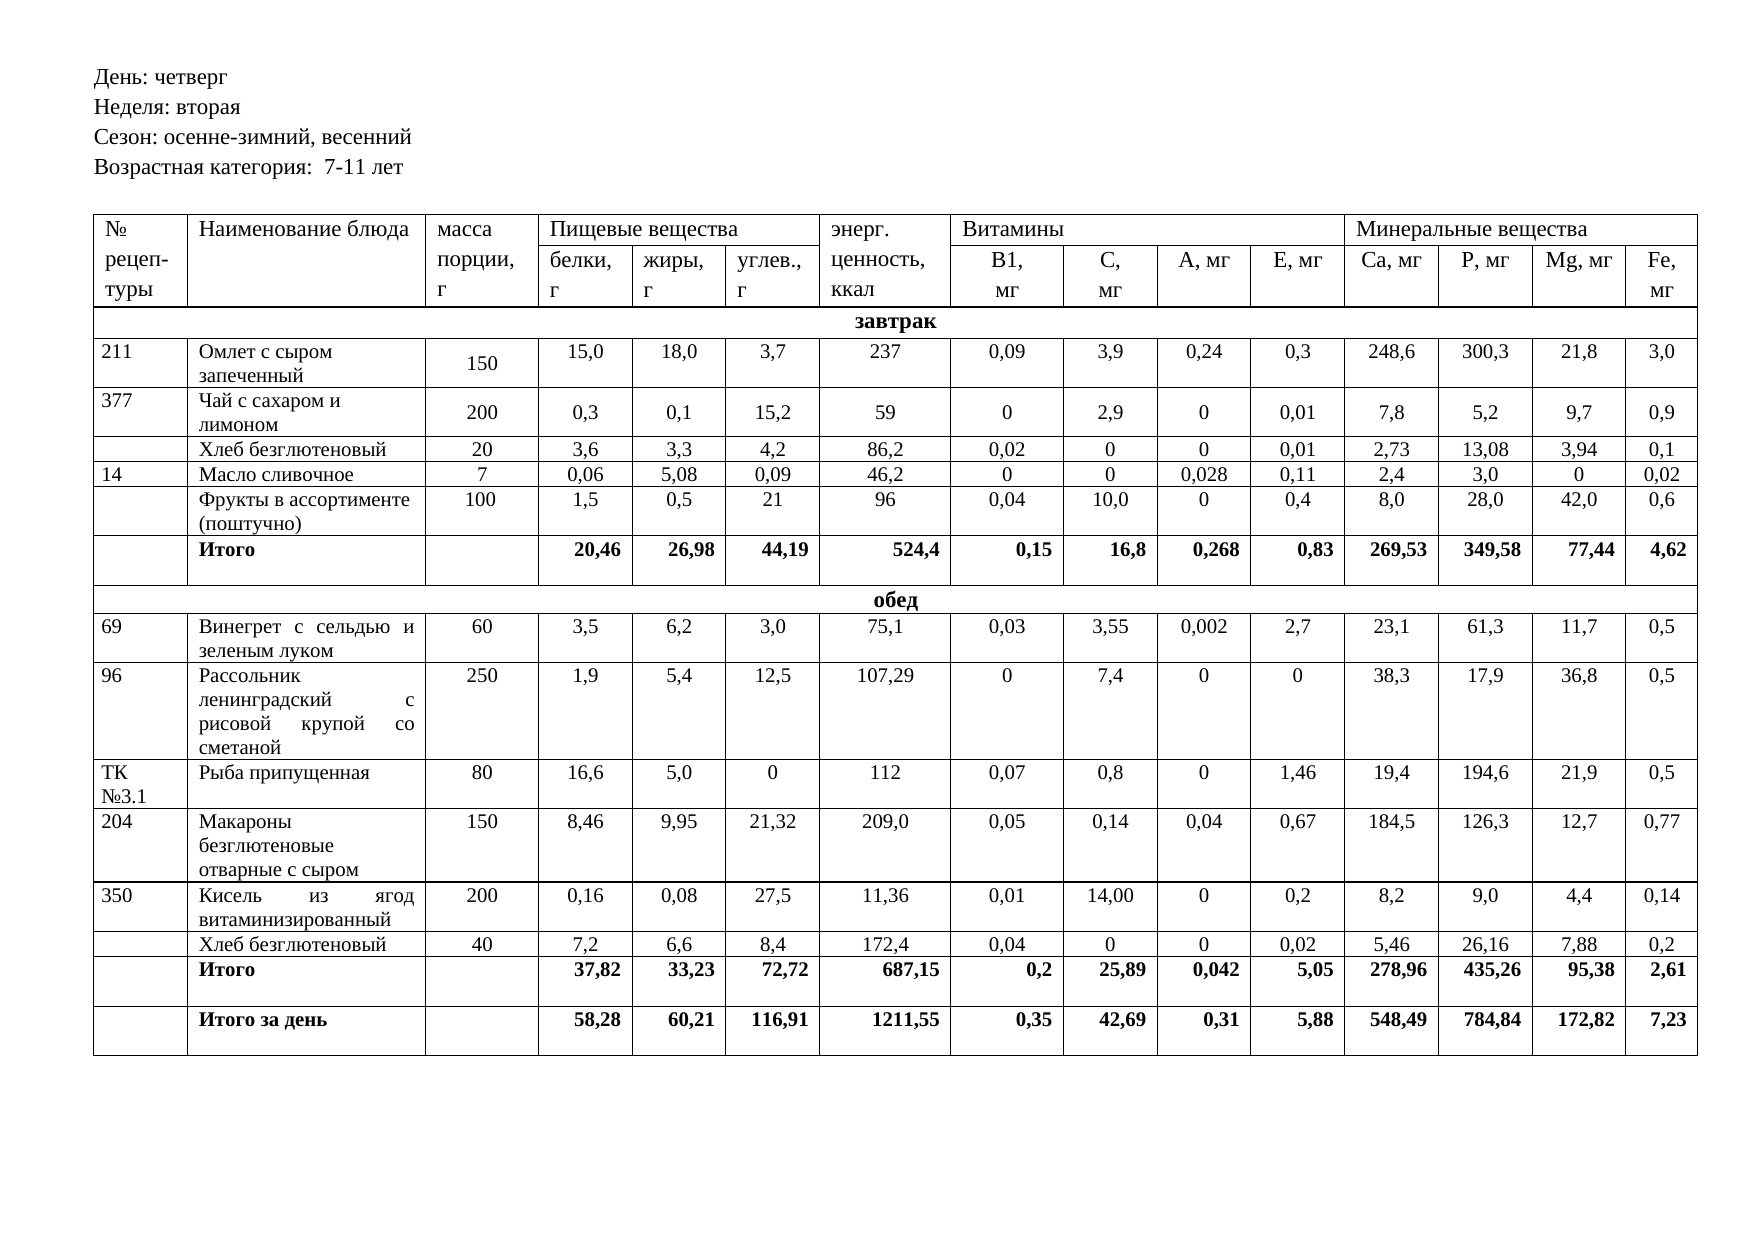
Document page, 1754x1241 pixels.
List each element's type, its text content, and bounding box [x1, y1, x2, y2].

table_cell 80 [426, 760, 538, 808]
table_cell 23,1 [1345, 614, 1438, 662]
table_cell 150 [426, 339, 538, 387]
table_cell 548,49 [1345, 1007, 1438, 1055]
table_cell 0,01 [1251, 437, 1344, 461]
table_cell 0,02 [1251, 932, 1344, 956]
table_cell 0 [951, 462, 1063, 486]
table_cell 14 [94, 462, 187, 486]
table_cell 86,2 [820, 437, 950, 461]
table_cell Макароны безглютеновые отварные с сыром [188, 809, 425, 881]
table_cell 2,7 [1251, 614, 1344, 662]
table_cell Омлет с сыром запеченный [188, 339, 425, 387]
table_cell [94, 932, 187, 956]
table_cell 13,08 [1439, 437, 1532, 461]
table_cell ТК №3.1 [94, 760, 187, 808]
table_cell 0,02 [1626, 462, 1697, 486]
table_cell 40 [426, 932, 538, 956]
table_cell [426, 1007, 538, 1055]
table_cell 26,98 [633, 536, 725, 585]
table_cell 350 [94, 883, 187, 931]
table_cell 3,3 [633, 437, 725, 461]
table_cell 4,62 [1626, 536, 1697, 585]
table_cell 7,88 [1533, 932, 1625, 956]
table_cell 46,2 [820, 462, 950, 486]
table_cell 0,2 [1626, 932, 1697, 956]
table_cell 0,4 [1251, 487, 1344, 535]
table_cell Итого за день [188, 1007, 425, 1055]
table_cell 5,88 [1251, 1007, 1344, 1055]
table_cell 16,8 [1064, 536, 1157, 585]
table_header Витамины [951, 215, 1344, 245]
table_cell 77,44 [1533, 536, 1625, 585]
table_cell 0,08 [633, 883, 725, 931]
table_cell Мg, мг [1533, 246, 1625, 306]
table_cell 172,4 [820, 932, 950, 956]
table_cell 5,05 [1251, 957, 1344, 1006]
table_cell 5,2 [1439, 388, 1532, 436]
table_cell Рыба припущенная [188, 760, 425, 808]
table_cell 8,2 [1345, 883, 1438, 931]
table_cell 6,6 [633, 932, 725, 956]
table_cell белки, г [539, 246, 632, 306]
table_cell 11,7 [1533, 614, 1625, 662]
table_cell 377 [94, 388, 187, 436]
table_cell 2,61 [1626, 957, 1697, 1006]
table_cell 42,69 [1064, 1007, 1157, 1055]
table_cell 0 [1158, 487, 1250, 535]
table_cell 9,95 [633, 809, 725, 881]
table_cell 1,9 [539, 663, 632, 759]
table_cell 0 [1158, 663, 1250, 759]
table_cell 1,46 [1251, 760, 1344, 808]
table_cell Фрукты в ассортименте (поштучно) [188, 487, 425, 535]
table_cell 248,6 [1345, 339, 1438, 387]
table_cell 6,2 [633, 614, 725, 662]
table_cell 0,05 [951, 809, 1063, 881]
table_cell 0,9 [1626, 388, 1697, 436]
table_cell 0,67 [1251, 809, 1344, 881]
table_cell 0,04 [1158, 809, 1250, 881]
table_cell Итого [188, 536, 425, 585]
table_cell С, мг [1064, 246, 1157, 306]
table_cell 60,21 [633, 1007, 725, 1055]
table_header Минеральные вещества [1345, 215, 1697, 245]
table_cell 0,14 [1626, 883, 1697, 931]
table_cell 0,5 [1626, 663, 1697, 759]
table_cell 0,07 [951, 760, 1063, 808]
table_cell Итого [188, 957, 425, 1006]
table_cell [94, 487, 187, 535]
table_cell 60 [426, 614, 538, 662]
table_cell 5,08 [633, 462, 725, 486]
table_cell 0,09 [951, 339, 1063, 387]
table_cell 16,6 [539, 760, 632, 808]
table_cell [94, 536, 187, 585]
table_cell 19,4 [1345, 760, 1438, 808]
table_cell 9,7 [1533, 388, 1625, 436]
table_cell углев., г [726, 246, 819, 306]
table_cell 7,8 [1345, 388, 1438, 436]
table_cell Кисель из ягод витаминизированный [188, 883, 425, 931]
table_cell Винегрет с сельдью и зеленым луком [188, 614, 425, 662]
table_cell 126,3 [1439, 809, 1532, 881]
table_cell 0 [1064, 462, 1157, 486]
table_cell 278,96 [1345, 957, 1438, 1006]
table_cell Рассольник ленинградский с рисовой крупой со сметаной [188, 663, 425, 759]
table_cell 20,46 [539, 536, 632, 585]
table_cell 200 [426, 883, 538, 931]
table_cell 204 [94, 809, 187, 881]
table_cell 0 [951, 388, 1063, 436]
table_cell 96 [820, 487, 950, 535]
table_cell 5,4 [633, 663, 725, 759]
table_cell 250 [426, 663, 538, 759]
table_cell 0 [1251, 663, 1344, 759]
table_cell [94, 437, 187, 461]
table_cell 0,04 [951, 932, 1063, 956]
table_cell жиры, г [633, 246, 725, 306]
table_cell 7,4 [1064, 663, 1157, 759]
table_cell 0,04 [951, 487, 1063, 535]
table_cell 9,0 [1439, 883, 1532, 931]
table_cell 2,73 [1345, 437, 1438, 461]
table_cell 75,1 [820, 614, 950, 662]
table_cell 37,82 [539, 957, 632, 1006]
table_cell 0 [1158, 883, 1250, 931]
table_cell 0,83 [1251, 536, 1344, 585]
table_cell 42,0 [1533, 487, 1625, 535]
table_cell 0,16 [539, 883, 632, 931]
table_cell Масло сливочное [188, 462, 425, 486]
table_cell 0,01 [1251, 388, 1344, 436]
table_cell 96 [94, 663, 187, 759]
table_cell 0,03 [951, 614, 1063, 662]
table_cell 58,28 [539, 1007, 632, 1055]
table_cell Са, мг [1345, 246, 1438, 306]
table_cell 8,0 [1345, 487, 1438, 535]
table_cell 5,46 [1345, 932, 1438, 956]
table_cell А, мг [1158, 246, 1250, 306]
table_cell 0,14 [1064, 809, 1157, 881]
table_cell 2,4 [1345, 462, 1438, 486]
table_cell 27,5 [726, 883, 819, 931]
table_cell 107,29 [820, 663, 950, 759]
table_header Наименование блюда [188, 215, 425, 306]
table_cell 0,5 [1626, 614, 1697, 662]
table_cell 3,94 [1533, 437, 1625, 461]
table_cell 150 [426, 809, 538, 881]
table_cell 0,5 [1626, 760, 1697, 808]
table_cell 21 [726, 487, 819, 535]
table_cell 0,6 [1626, 487, 1697, 535]
table_cell 4,2 [726, 437, 819, 461]
table_cell 0 [726, 760, 819, 808]
table_cell 14,00 [1064, 883, 1157, 931]
table_cell 17,9 [1439, 663, 1532, 759]
table_cell 20 [426, 437, 538, 461]
table_cell 0,77 [1626, 809, 1697, 881]
table_cell 100 [426, 487, 538, 535]
table_cell 0,2 [951, 957, 1063, 1006]
table_cell 12,5 [726, 663, 819, 759]
table_cell 0 [1064, 437, 1157, 461]
table_cell 0,31 [1158, 1007, 1250, 1055]
table_cell 3,9 [1064, 339, 1157, 387]
table_cell 15,2 [726, 388, 819, 436]
table_cell 25,89 [1064, 957, 1157, 1006]
text Неделя: вторая [93, 93, 1698, 119]
table_cell [426, 957, 538, 1006]
table_cell 784,84 [1439, 1007, 1532, 1055]
table_cell 95,38 [1533, 957, 1625, 1006]
table_header масса порции, г [426, 215, 538, 306]
table_cell 211 [94, 339, 187, 387]
table_cell 28,0 [1439, 487, 1532, 535]
table_cell Fe, мг [1626, 246, 1697, 306]
table_cell 7,23 [1626, 1007, 1697, 1055]
table_cell Хлеб безглютеновый [188, 932, 425, 956]
table_cell 0,1 [633, 388, 725, 436]
table_cell 4,4 [1533, 883, 1625, 931]
table_cell 7,2 [539, 932, 632, 956]
table_cell 36,8 [1533, 663, 1625, 759]
table_cell 21,8 [1533, 339, 1625, 387]
table_cell 0 [951, 663, 1063, 759]
table_cell 0,06 [539, 462, 632, 486]
table_cell 69 [94, 614, 187, 662]
table_cell Хлеб безглютеновый [188, 437, 425, 461]
table_cell 2,9 [1064, 388, 1157, 436]
table_cell 1211,55 [820, 1007, 950, 1055]
table_cell 200 [426, 388, 538, 436]
table_cell 3,5 [539, 614, 632, 662]
table_cell 0,028 [1158, 462, 1250, 486]
table_cell 435,26 [1439, 957, 1532, 1006]
table_cell 0,11 [1251, 462, 1344, 486]
table_cell [94, 1007, 187, 1055]
table_cell 0,8 [1064, 760, 1157, 808]
table_cell 172,82 [1533, 1007, 1625, 1055]
table_header энерг. ценность, ккал [820, 215, 950, 306]
table_cell 524,4 [820, 536, 950, 585]
table_cell 3,0 [726, 614, 819, 662]
table_cell 687,15 [820, 957, 950, 1006]
table_cell [94, 957, 187, 1006]
text День: четверг [93, 63, 1698, 89]
table_cell 26,16 [1439, 932, 1532, 956]
table_cell обед [94, 586, 1697, 613]
table_cell Р, мг [1439, 246, 1532, 306]
text Возрастная категория: 7-11 лет [93, 153, 1698, 180]
table_cell 0,3 [539, 388, 632, 436]
table_cell 194,6 [1439, 760, 1532, 808]
table_cell 0,24 [1158, 339, 1250, 387]
table_cell 0,35 [951, 1007, 1063, 1055]
table_cell 3,0 [1626, 339, 1697, 387]
table_cell 11,36 [820, 883, 950, 931]
table_cell 0,268 [1158, 536, 1250, 585]
table_cell 3,6 [539, 437, 632, 461]
table_cell 0,01 [951, 883, 1063, 931]
table_cell 0 [1158, 437, 1250, 461]
table_cell 112 [820, 760, 950, 808]
table_cell 0,5 [633, 487, 725, 535]
table_cell 0 [1533, 462, 1625, 486]
table_cell [426, 536, 538, 585]
table_cell 269,53 [1345, 536, 1438, 585]
table_cell 0,2 [1251, 883, 1344, 931]
table_cell 0 [1158, 760, 1250, 808]
table_cell Е, мг [1251, 246, 1344, 306]
text Сезон: осенне-зимний, весенний [93, 123, 1698, 149]
table_cell 21,32 [726, 809, 819, 881]
table_cell 184,5 [1345, 809, 1438, 881]
table_cell 5,0 [633, 760, 725, 808]
table_cell 10,0 [1064, 487, 1157, 535]
table_cell В1, мг [951, 246, 1063, 306]
table_cell 0,02 [951, 437, 1063, 461]
table_cell 0 [1158, 932, 1250, 956]
table_cell 61,3 [1439, 614, 1532, 662]
table_cell Чай с сахаром и лимоном [188, 388, 425, 436]
table_cell 12,7 [1533, 809, 1625, 881]
table_cell 116,91 [726, 1007, 819, 1055]
table_cell 0,3 [1251, 339, 1344, 387]
table_cell 72,72 [726, 957, 819, 1006]
table_cell 0,002 [1158, 614, 1250, 662]
table_cell 237 [820, 339, 950, 387]
table_cell 3,55 [1064, 614, 1157, 662]
table_cell 0,15 [951, 536, 1063, 585]
table_cell 1,5 [539, 487, 632, 535]
table_cell 0 [1064, 932, 1157, 956]
table_cell 44,19 [726, 536, 819, 585]
table_cell 15,0 [539, 339, 632, 387]
table_cell 0,042 [1158, 957, 1250, 1006]
table_header Пищевые вещества [539, 215, 819, 245]
table_cell 0 [1158, 388, 1250, 436]
table_cell 18,0 [633, 339, 725, 387]
table_cell 0,09 [726, 462, 819, 486]
table_cell 7 [426, 462, 538, 486]
table_cell завтрак [94, 308, 1697, 338]
table_cell 21,9 [1533, 760, 1625, 808]
table_cell 8,46 [539, 809, 632, 881]
table_cell 209,0 [820, 809, 950, 881]
table_cell 59 [820, 388, 950, 436]
table_header № рецеп- туры [94, 215, 187, 306]
table_cell 8,4 [726, 932, 819, 956]
table_cell 0,1 [1626, 437, 1697, 461]
table_cell 38,3 [1345, 663, 1438, 759]
table_cell 3,7 [726, 339, 819, 387]
table_cell 349,58 [1439, 536, 1532, 585]
table_cell 300,3 [1439, 339, 1532, 387]
table_cell 33,23 [633, 957, 725, 1006]
table_cell 3,0 [1439, 462, 1532, 486]
